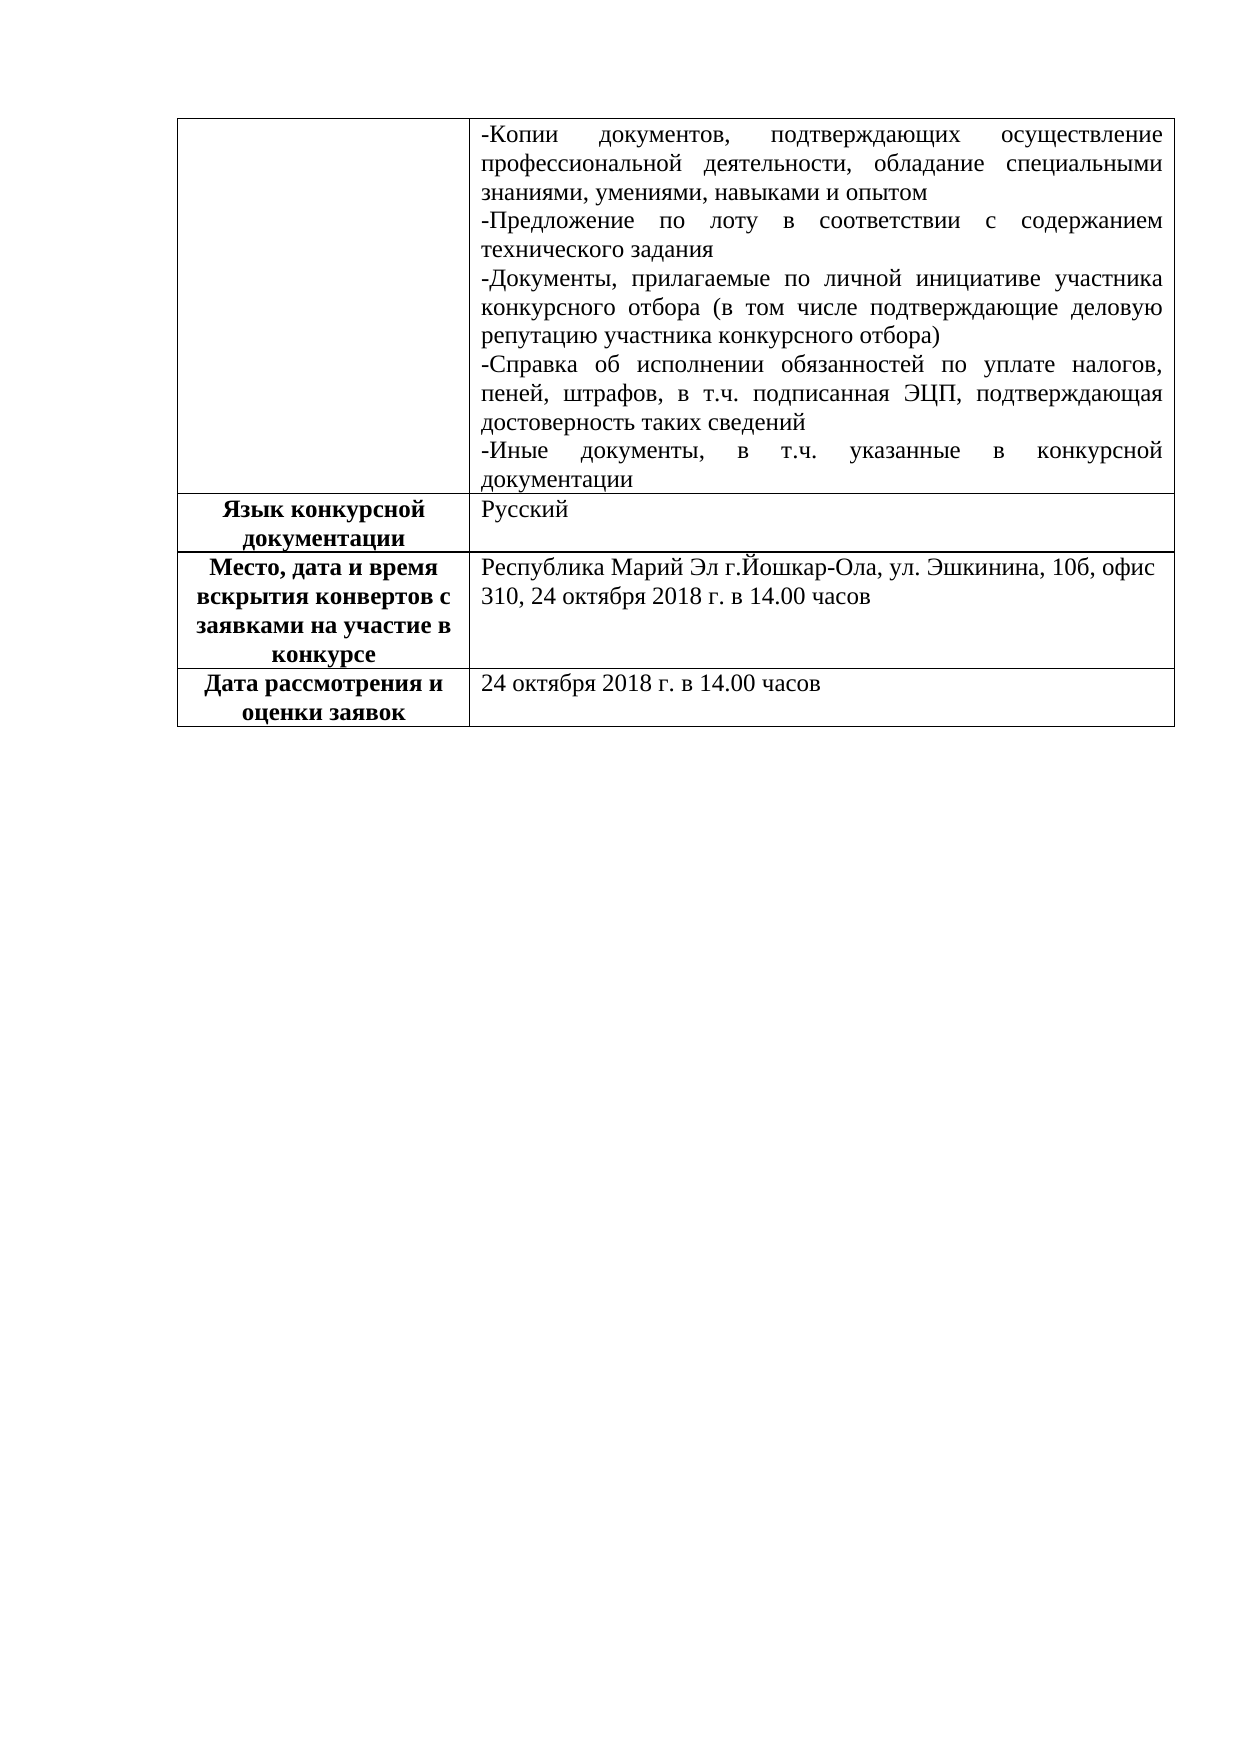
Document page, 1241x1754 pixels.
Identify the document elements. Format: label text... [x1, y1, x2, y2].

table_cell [470, 119, 1174, 493]
table_cell Русский [470, 494, 1174, 551]
table_cell 24 октября 2018 г. в 14.00 часов [470, 669, 1174, 726]
table_cell Язык конкурсной документации [178, 494, 469, 551]
table_cell Дата рассмотрения и оценки заявок [178, 669, 469, 726]
table_cell Республика Марий Эл г.Йошкар-Ола, ул. Эшкинина, 10б, офис 310, 24 октября 2018 г. в 14.00 часов [470, 553, 1174, 667]
table_cell Место, дата и время вскрытия конвертов с заявками на участие в конкурсе [178, 553, 469, 667]
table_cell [178, 119, 469, 493]
